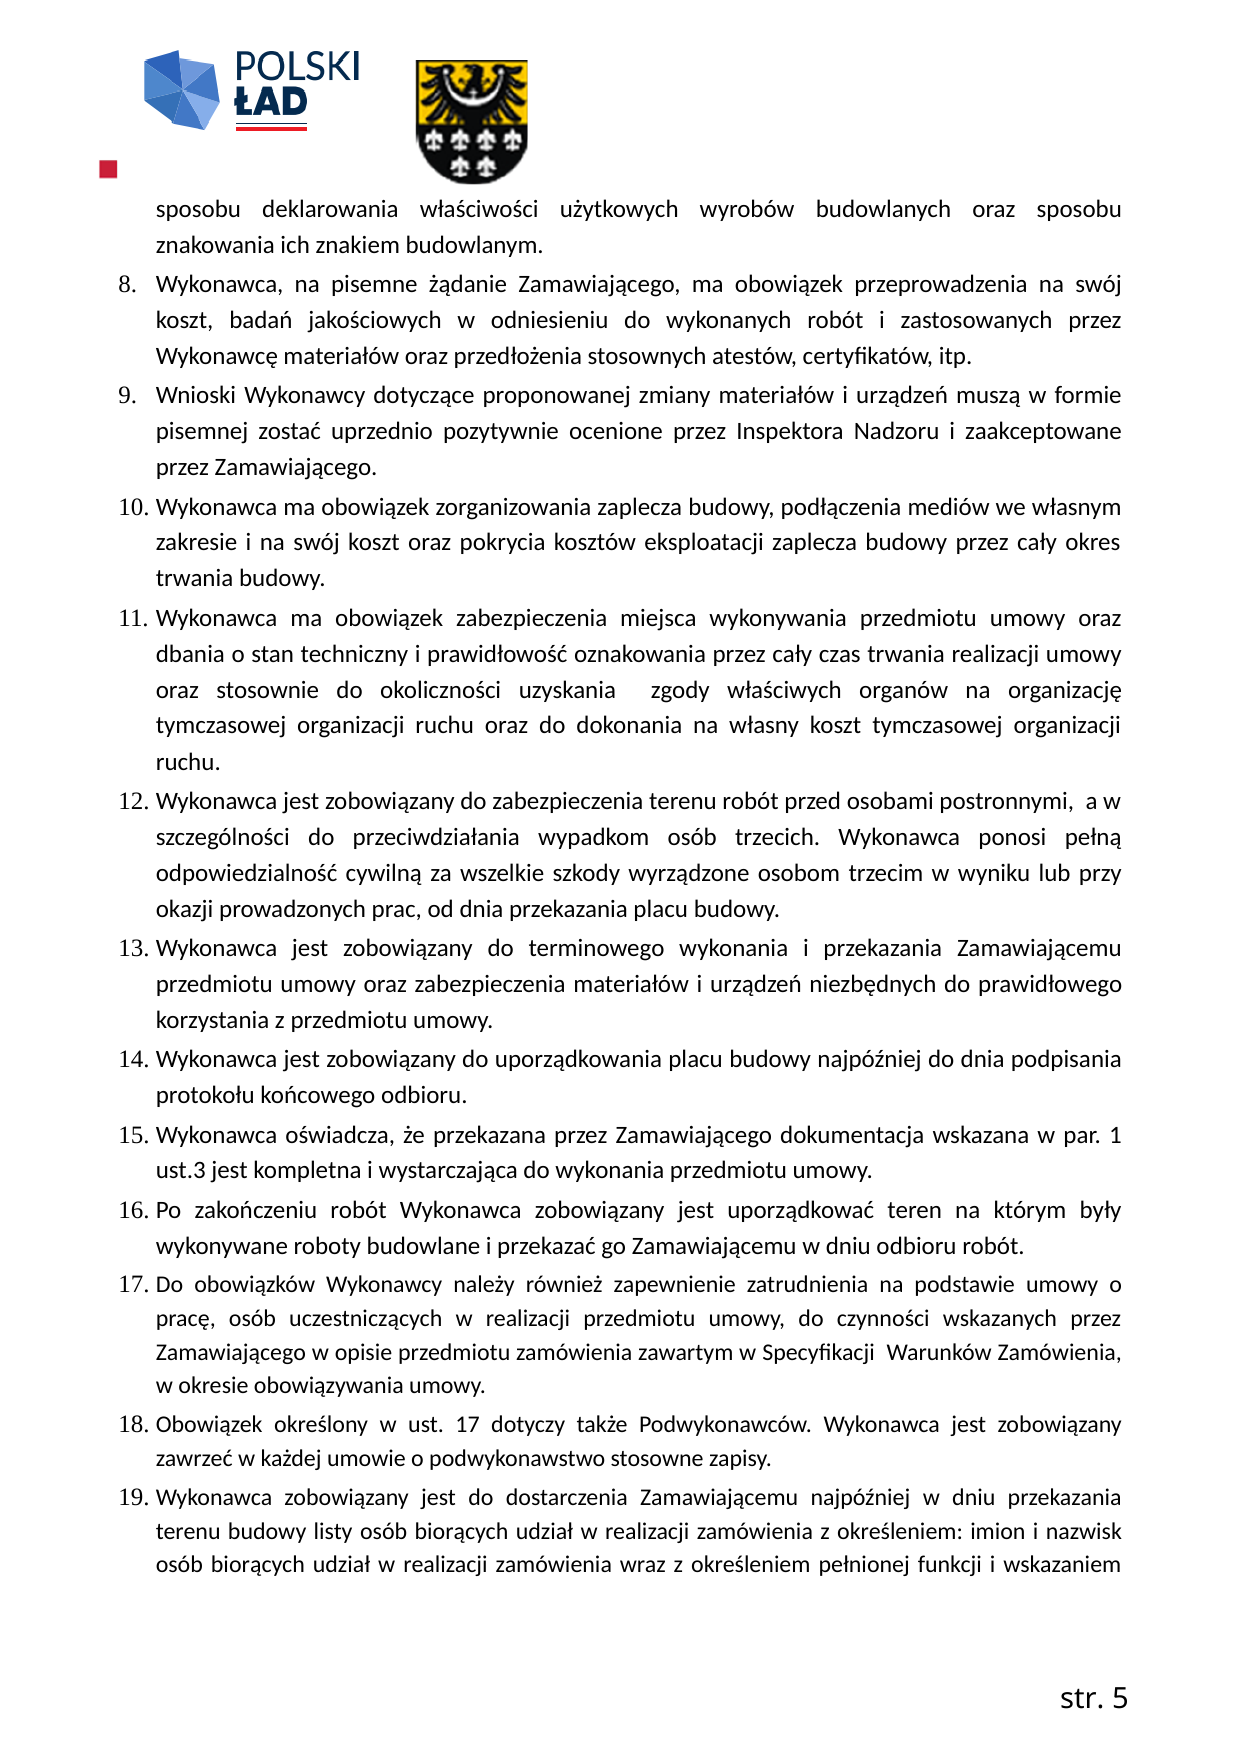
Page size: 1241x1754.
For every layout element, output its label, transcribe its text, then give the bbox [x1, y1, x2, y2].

list Wykonawca, na pisemne żądanie Zamawiającego, ma obowiązek przeprowadzenia na swój koszt, badań jakościowych w odniesieniu do wykonanych robót i zastosowanych przez Wykonawcę materiałów oraz przedłożenia stosownych atestów, certyfikatów, itp. [118, 268, 1123, 371]
list Wykonawca oświadcza, że przekazana przez Zamawiającego dokumentacja wskazana w par. 1 ust.3 jest kompletna i wystarczająca do wykonania przedmiotu umowy. [118, 1119, 1123, 1185]
list Wykonawca jest zobowiązany do zabezpieczenia terenu robót przed osobami postronnymi, a w szczególności do przeciwdziałania wypadkom osób trzecich. Wykonawca ponosi pełną odpowiedzialność cywilną za wszelkie szkody wyrządzone osobom trzecim w wyniku lub przy okazji prowadzonych prac, od dnia przekazania placu budowy. [118, 785, 1123, 923]
picture [57, 0, 529, 185]
list Wykonawca jest zobowiązany do terminowego wykonania i przekazania Zamawiającemu przedmiotu umowy oraz zabezpieczenia materiałów i urządzeń niezbędnych do prawidłowego korzystania z przedmiotu umowy. [118, 932, 1123, 1034]
list Wykonawca ma obowiązek zabezpieczenia miejsca wykonywania przedmiotu umowy oraz dbania o stan techniczny i prawidłowość oznakowania przez cały czas trwania realizacji umowy oraz stosownie do okoliczności uzyskania zgody właściwych organów na organizację tymczasowej organizacji ruchu oraz do dokonania na własny koszt tymczasowej organizacji ruchu. [118, 602, 1123, 776]
list Obowiązek określony w ust. 17 dotyczy także Podwykonawców. Wykonawca jest zobowiązany zawrzeć w każdej umowie o podwykonawstwo stosowne zapisy. [118, 1409, 1123, 1472]
list Do obowiązków Wykonawcy należy również zapewnienie zatrudnienia na podstawie umowy o pracę, osób uczestniczących w realizacji przedmiotu umowy, do czynności wskazanych przez Zamawiającego w opisie przedmiotu zamówienia zawartym w Specyfikacji Warunków Zamówienia, w okresie obowiązywania umowy. [118, 1269, 1123, 1399]
list Wnioski Wykonawcy dotyczące proponowanej zmiany materiałów i urządzeń muszą w formie pisemnej zostać uprzednio pozytywnie ocenione przez Inspektora Nadzoru i zaakceptowane przez Zamawiającego. [118, 379, 1123, 482]
list Wykonawca ma obowiązek zorganizowania zaplecza budowy, podłączenia mediów we własnym zakresie i na swój koszt oraz pokrycia kosztów eksploatacji zaplecza budowy przez cały okres trwania budowy. [118, 491, 1123, 593]
list Wykonawca jest zobowiązany do uporządkowania placu budowy najpóźniej do dnia podpisania protokołu końcowego odbioru. [118, 1043, 1123, 1110]
list Po zakończeniu robót Wykonawca zobowiązany jest uporządkować teren na którym były wykonywane roboty budowlane i przekazać go Zamawiającemu w dniu odbioru robót. [118, 1194, 1123, 1261]
